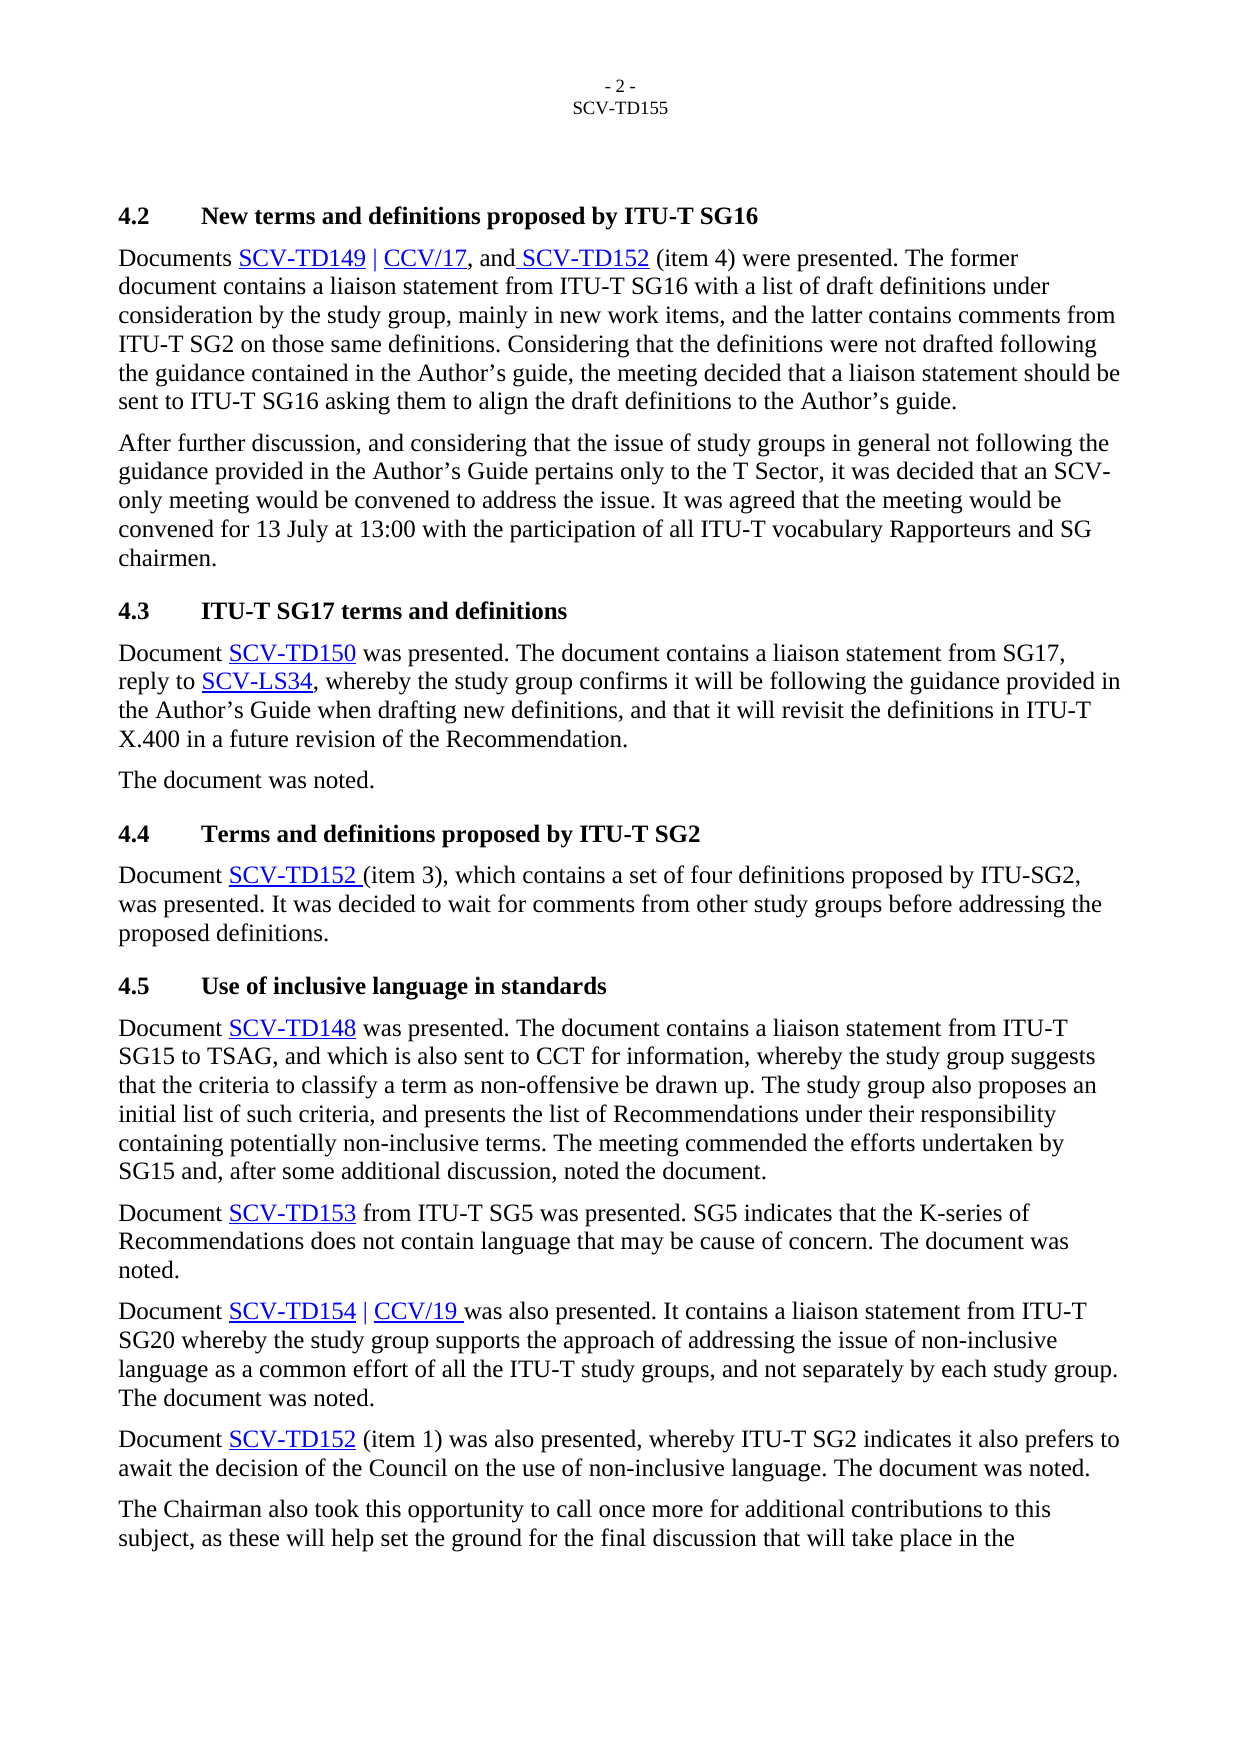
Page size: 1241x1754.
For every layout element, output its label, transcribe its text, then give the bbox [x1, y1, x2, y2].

text Document SCV-TD153 from ITU-T SG5 was presented. SG5 indicates that the K-series of Recommendations does not contain language that may be cause of concern. The document was noted. [118, 1198, 1122, 1284]
subtitle 4.4 Terms and definitions proposed by ITU-T SG2 [118, 819, 1122, 848]
subtitle 4.5 Use of inclusive language in standards [118, 971, 1122, 1000]
text Document ​SCV-TD152 (item 3), which contains a set of four definitions proposed by ITU-SG2, was presented. It was decided to wait for comments from other study groups before addressing the proposed definitions. [118, 860, 1122, 946]
subtitle 4.2 New terms and definitions proposed by ITU-T SG16 [118, 201, 1122, 230]
text Document SCV-TD150 was presented. The document contains a liaison statement from SG17, reply to SCV-LS34, whereby the study group confirms it will be following the guidance provided in the Author’s Guide when drafting new definitions, and that it will revisit the definitions in ITU-T X.400 in a future revision of the Recommendation. [118, 638, 1122, 753]
subtitle 4.3 ITU-T SG17 terms and definitions [118, 596, 1122, 625]
text The document was noted. [118, 765, 1122, 794]
text After further discussion, and considering that the issue of study groups in general not following the guidance provided in the Author’s Guide pertains only to the T Sector, it was decided that an SCV-only meeting would be convened to address the issue. It was agreed that the meeting would be convened for 13 July at 13:00 with the participation of all ITU-T vocabulary Rapporteurs and SG chairmen. [118, 428, 1122, 571]
text Document SCV-TD148 was presented. The document contains a liaison statement from ITU-T SG15 to TSAG, and which is also sent to CCT for information, whereby the study group suggests that the criteria to classify a term as non-offensive be drawn up. The study group also proposes an initial list of such criteria, and presents the list of Recommendations under their responsibility containing potentially non-inclusive terms. The meeting commended the efforts undertaken by SG15 and, after some additional discussion, noted the document. [118, 1013, 1122, 1185]
text Document ​SCV-TD152 (item 1) was also presented, whereby ITU-T SG2 indicates it also prefers to await the decision of the Council on the use of non-inclusive language. The document was noted. [118, 1424, 1122, 1481]
text Document SCV-TD154 | CCV/19 was also presented. It contains a liaison statement from ITU-T SG20 whereby the study group supports the approach of addressing the issue of non-inclusive language as a common effort of all the ITU-T study groups, and not separately by each study group. The document was noted. [118, 1296, 1122, 1411]
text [118, 1494, 1122, 1551]
text Documents SCV-TD149 | CCV/17, and ​SCV-TD152 (item 4) were presented. The former document contains a liaison statement from ITU-T SG16 with a list of draft definitions under consideration by the study group, mainly in new work items, and the latter contains comments from ITU-T SG2 on those same definitions. Considering that the definitions were not drafted following the guidance contained in the Author’s guide, the meeting decided that a liaison statement should be sent to ITU-T SG16 asking them to align the draft definitions to the Author’s guide. [118, 243, 1122, 415]
